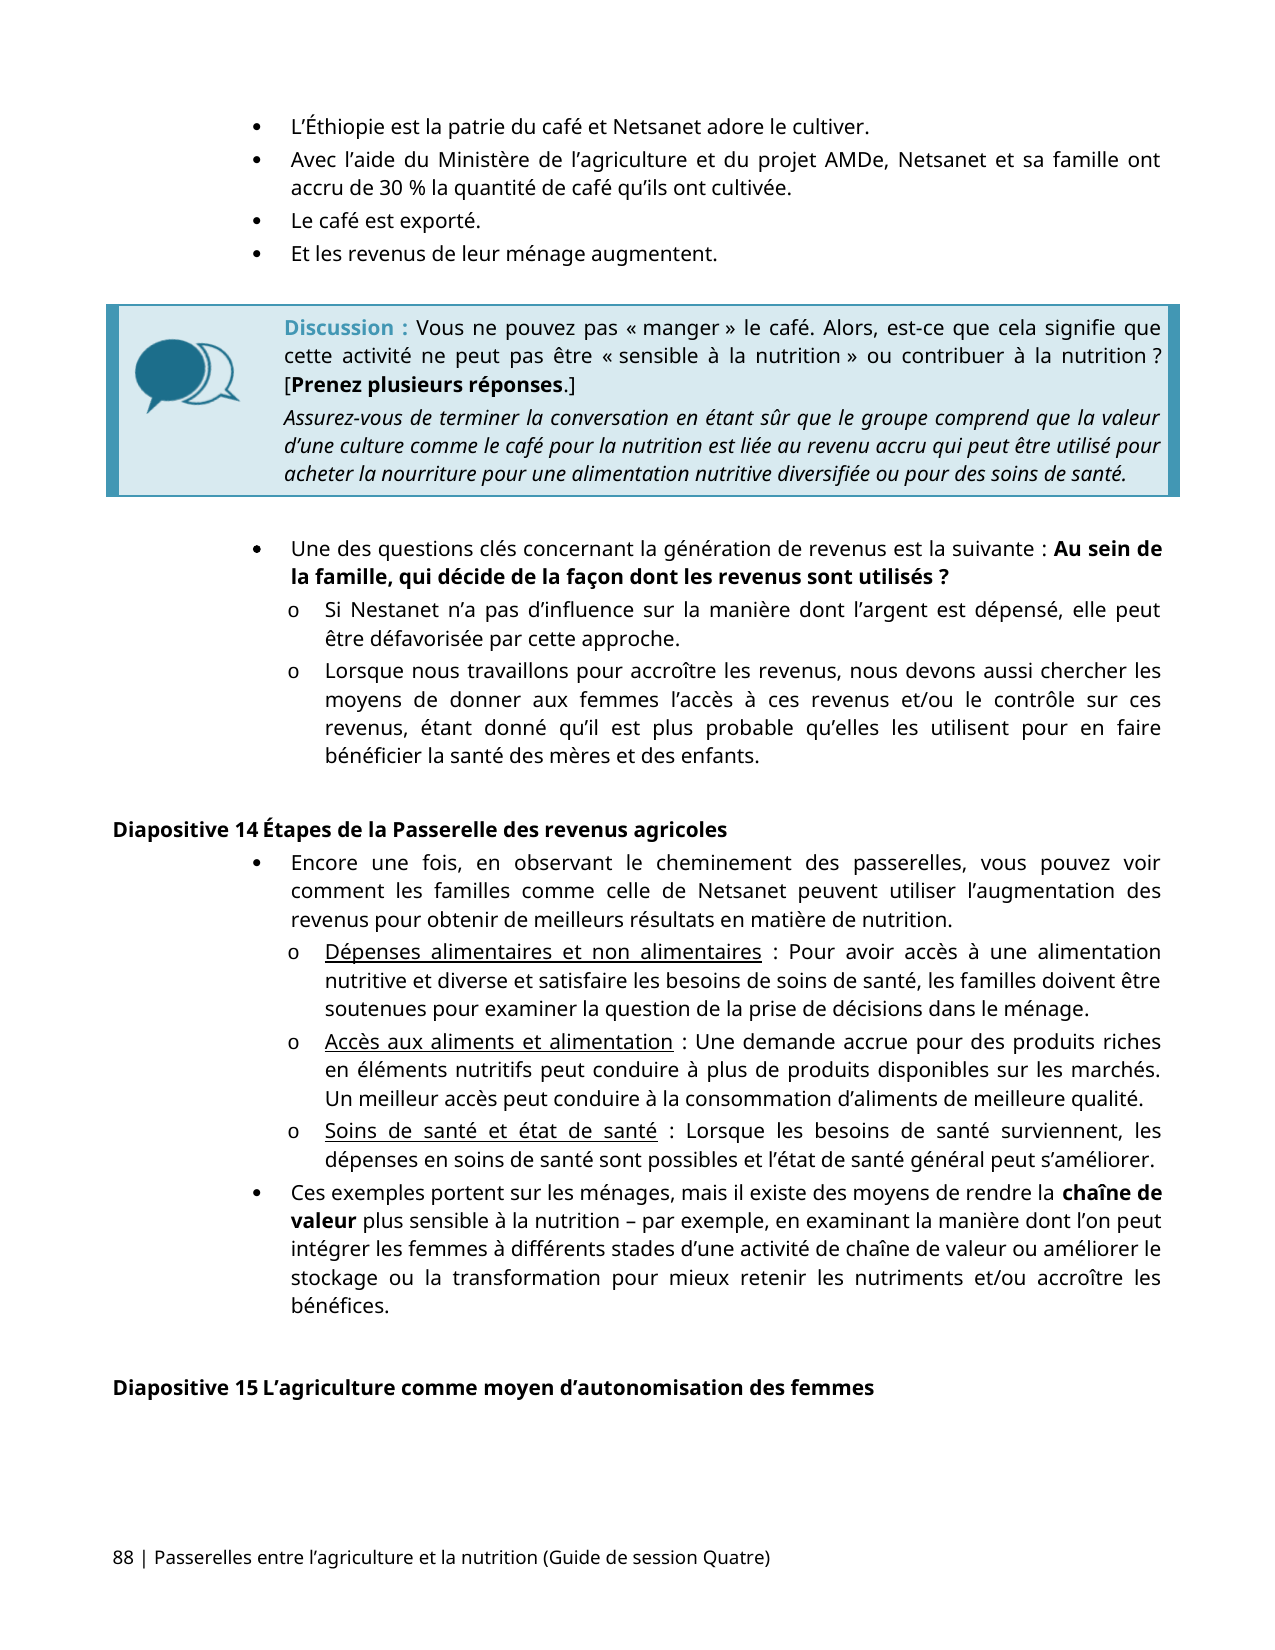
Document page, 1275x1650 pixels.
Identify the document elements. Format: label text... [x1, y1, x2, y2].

list Lorsque nous travaillons pour accroître les revenus, nous devons aussi chercher les moyens de donner aux femmes l’accès à ces revenus et/ou le contrôle sur ces revenus, étant donné qu’il est plus probable qu’elles les utilisent pour en faire bénéficier la santé des mères et des enfants. [287, 656, 1162, 770]
list Avec l’aide du Ministère de l’agriculture et du projet AMDe, Netsanet et sa famille ont accru de 30 % la quantité de café qu’ils ont cultivée. [253, 145, 1162, 202]
list Le café est exporté. [253, 206, 1162, 234]
list Soins de santé et état de santé : Lorsque les besoins de santé surviennent, les dépenses en soins de santé sont possibles et l’état de santé général peut s’améliorer. [287, 1116, 1162, 1173]
picture [132, 338, 243, 414]
list Accès aux aliments et alimentation : Une demande accrue pour des produits riches en éléments nutritifs peut conduire à plus de produits disponibles sur les marchés. Un meilleur accès peut conduire à la consommation d’aliments de meilleure qualité. [287, 1027, 1162, 1112]
table_header [119, 306, 272, 495]
list Dépenses alimentaires et non alimentaires : Pour avoir accès à une alimentation nutritive et diverse et satisfaire les besoins de soins de santé, les familles doivent être soutenues pour examiner la question de la prise de décisions dans le ménage. [287, 937, 1162, 1023]
list Une des questions clés concernant la génération de revenus est la suivante : Au sein de la famille, qui décide de la façon dont les revenus sont utilisés ? [253, 534, 1162, 591]
list Et les revenus de leur ménage augmentent. [253, 239, 1162, 267]
list L’Éthiopie est la patrie du café et Netsanet adore le cultiver. [253, 112, 1162, 141]
list Si Nestanet n’a pas d’influence sur la manière dont l’argent est dépensé, elle peut être défavorisée par cette approche. [287, 595, 1162, 652]
text Diapositive 15 L’agriculture comme moyen d’autonomisation des femmes [112, 1373, 1162, 1402]
text Diapositive 14 Étapes de la Passerelle des revenus agricoles [112, 815, 1162, 844]
list Ces exemples portent sur les ménages, mais il existe des moyens de rendre la chaîne de valeur plus sensible à la nutrition – par exemple, en examinant la manière dont l’on peut intégrer les femmes à différents stades d’une activité de chaîne de valeur ou améliorer le stockage ou la transformation pour mieux retenir les nutriments et/ou accroître les bénéfices. [253, 1178, 1162, 1320]
list Encore une fois, en observant le cheminement des passerelles, vous pouvez voir comment les familles comme celle de Netsanet peuvent utiliser l’augmentation des revenus pour obtenir de meilleurs résultats en matière de nutrition. [253, 848, 1162, 933]
table_header Discussion : Vous ne pouvez pas « manger » le café. Alors, est-ce que cela signifie que cette activité ne peut pas être « sensible à la nutrition » ou contribuer à la nutrition ? [Prenez plusieurs réponses.] Assurez-vous de terminer la conversation en étant sûr que le groupe comprend que la valeur d’une culture comme le café pour la nutrition est liée au revenu accru qui peut être utilisé pour acheter la nourriture pour une alimentation nutritive diversifiée ou pour des soins de santé. [272, 306, 1168, 495]
